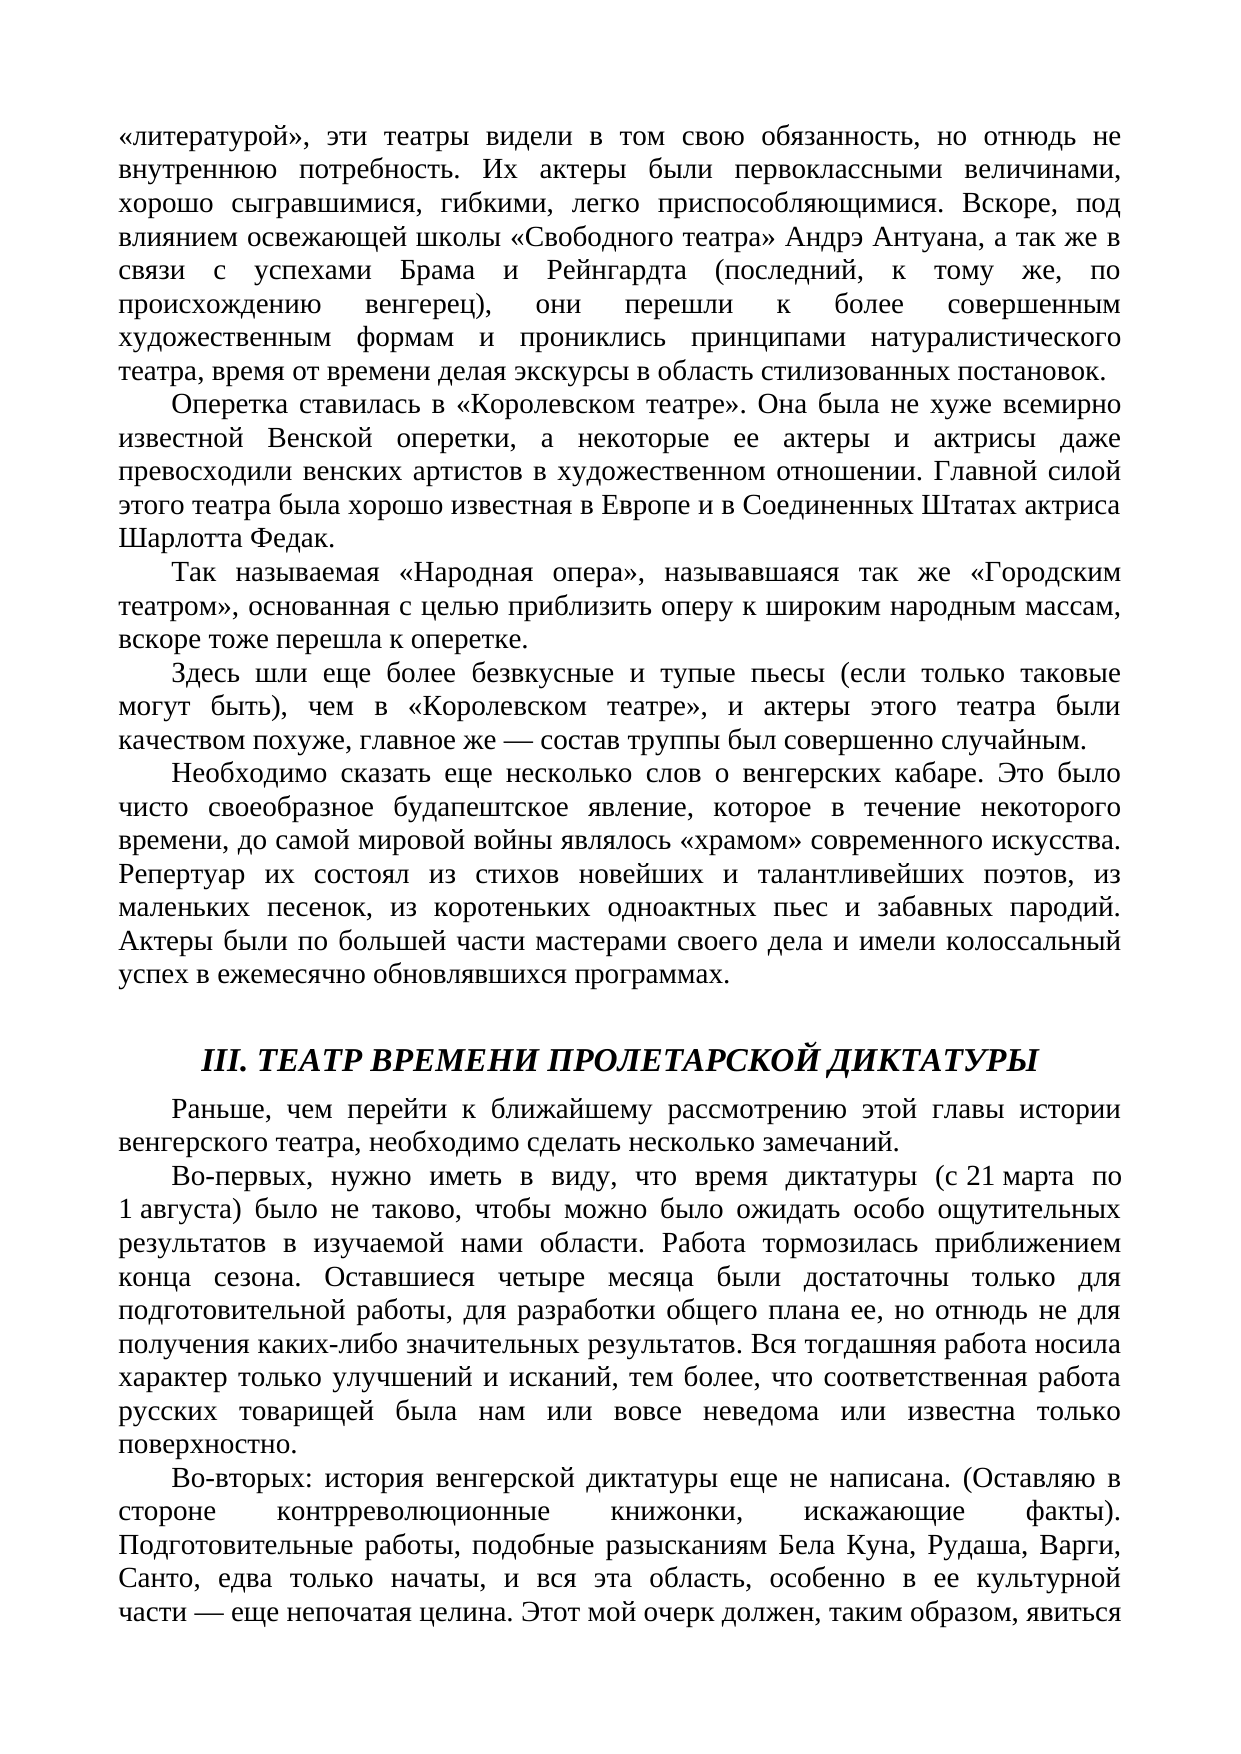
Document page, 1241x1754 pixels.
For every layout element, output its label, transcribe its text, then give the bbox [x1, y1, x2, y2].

text {144} Необходимо сказать еще несколько слов о венгерских кабаре. Это было чисто своеобразное будапештское явление, которое в течение некоторого времени, до самой мировой войны являлось «храмом» современного искусства. Репертуар их состоял из стихов новейших и талантливейших поэтов, из маленьких песенок, из коротеньких одноактных пьес и забавных пародий. Актеры были по большей части мастерами своего дела и имели колоссальный успех в ежемесячно обновлявшихся программах. [118, 755, 1122, 990]
text Так называемая «Народная опера», называвшаяся так же «Городским театром», основанная с целью приблизить оперу к широким народным массам, вскоре тоже перешла к оперетке. [118, 554, 1122, 655]
text Здесь шли еще более безвкусные и тупые пьесы (если только таковые могут быть), чем в «Королевском театре», и актеры этого театра были качеством похуже, главное же — состав труппы был совершенно случайным. [118, 655, 1122, 755]
text Оперетка ставилась в «Королевском театре». Она была не хуже всемирно известной Венской оперетки, а некоторые ее актеры и актрисы даже превосходили венских артистов в художественном отношении. Главной силой этого театра была хорошо известная в Европе и в Соединенных Штатах актриса Шарлотта Федак. [118, 386, 1122, 554]
subtitle III. Театр времени пролетарской диктатуры [118, 1040, 1122, 1078]
text Во-первых, нужно иметь в виду, что время диктатуры (с 21 марта по 1 августа) было не таково, чтобы можно было ожидать особо ощутительных результатов в изучаемой нами области. Работа тормозилась приближением конца сезона. Оставшиеся четыре месяца были достаточны только для подготовительной работы, для разработки общего плана ее, но отнюдь не для получения каких-либо значительных результатов. Вся тогдашняя работа носила характер только улучшений и исканий, тем более, что соответственная работа русских товарищей была нам или вовсе неведома или известна только поверхностно. [118, 1158, 1122, 1460]
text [118, 118, 1122, 386]
text Раньше, чем перейти к ближайшему рассмотрению этой главы истории венгерского театра, необходимо сделать несколько замечаний. [118, 1091, 1122, 1158]
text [118, 1460, 1122, 1628]
